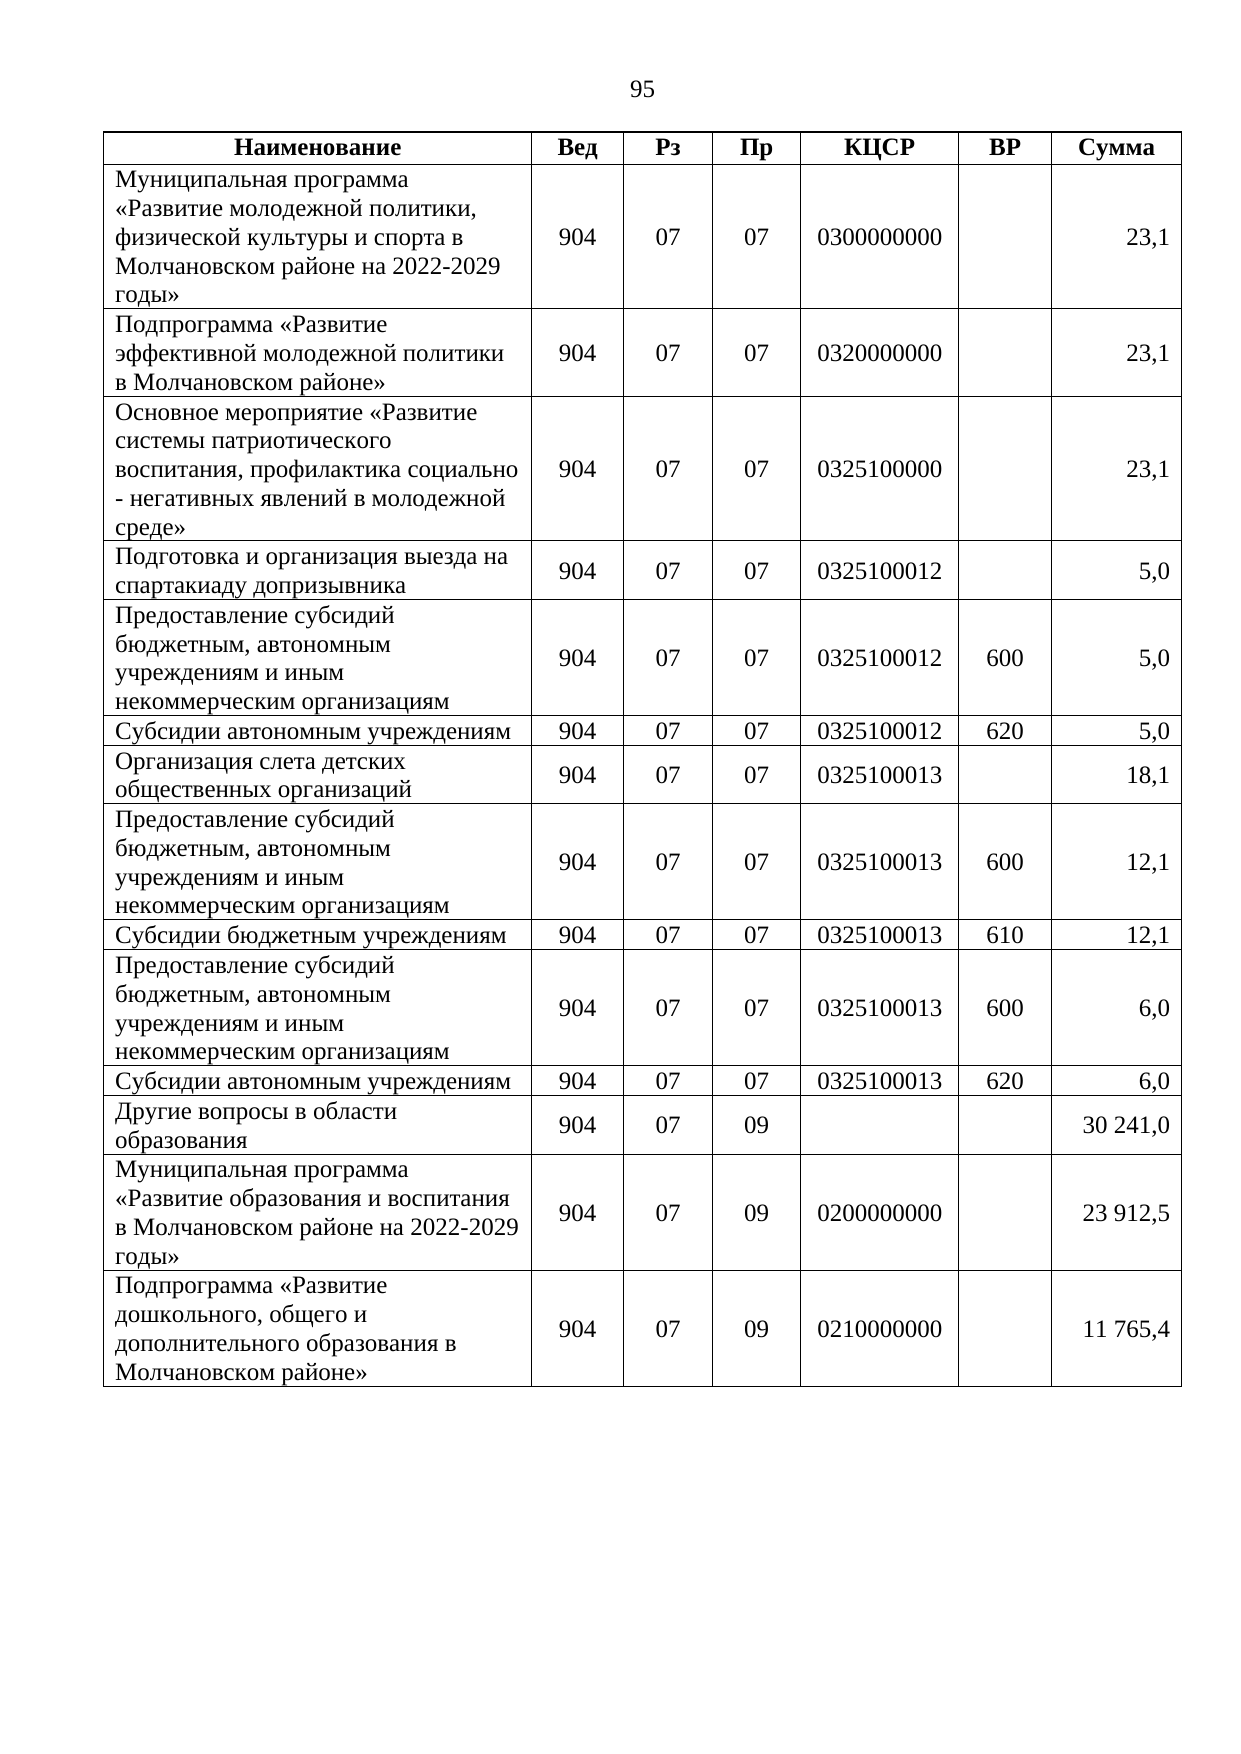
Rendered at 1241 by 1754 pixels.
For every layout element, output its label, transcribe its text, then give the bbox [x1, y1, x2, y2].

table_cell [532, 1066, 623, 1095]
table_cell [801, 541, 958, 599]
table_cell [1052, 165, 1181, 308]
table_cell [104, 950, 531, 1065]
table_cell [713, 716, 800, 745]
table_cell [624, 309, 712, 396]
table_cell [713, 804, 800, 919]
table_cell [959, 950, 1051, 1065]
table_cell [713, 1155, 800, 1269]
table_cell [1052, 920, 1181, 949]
table_header Пр [713, 133, 800, 163]
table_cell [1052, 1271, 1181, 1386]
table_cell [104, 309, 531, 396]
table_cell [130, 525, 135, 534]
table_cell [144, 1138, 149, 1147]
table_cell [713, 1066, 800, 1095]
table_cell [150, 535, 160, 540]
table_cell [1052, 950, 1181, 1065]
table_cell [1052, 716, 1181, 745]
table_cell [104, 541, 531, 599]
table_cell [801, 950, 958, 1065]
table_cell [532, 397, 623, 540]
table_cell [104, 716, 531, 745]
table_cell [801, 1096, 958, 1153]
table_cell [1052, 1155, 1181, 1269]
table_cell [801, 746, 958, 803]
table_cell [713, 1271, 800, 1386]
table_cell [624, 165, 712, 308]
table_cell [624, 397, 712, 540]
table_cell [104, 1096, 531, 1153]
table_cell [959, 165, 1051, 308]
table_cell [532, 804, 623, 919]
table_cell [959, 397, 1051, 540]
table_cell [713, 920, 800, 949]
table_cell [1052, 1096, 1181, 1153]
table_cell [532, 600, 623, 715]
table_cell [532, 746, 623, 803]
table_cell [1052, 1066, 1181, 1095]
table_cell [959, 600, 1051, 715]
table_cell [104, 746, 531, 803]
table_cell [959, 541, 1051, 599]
table_header ВР [959, 133, 1051, 163]
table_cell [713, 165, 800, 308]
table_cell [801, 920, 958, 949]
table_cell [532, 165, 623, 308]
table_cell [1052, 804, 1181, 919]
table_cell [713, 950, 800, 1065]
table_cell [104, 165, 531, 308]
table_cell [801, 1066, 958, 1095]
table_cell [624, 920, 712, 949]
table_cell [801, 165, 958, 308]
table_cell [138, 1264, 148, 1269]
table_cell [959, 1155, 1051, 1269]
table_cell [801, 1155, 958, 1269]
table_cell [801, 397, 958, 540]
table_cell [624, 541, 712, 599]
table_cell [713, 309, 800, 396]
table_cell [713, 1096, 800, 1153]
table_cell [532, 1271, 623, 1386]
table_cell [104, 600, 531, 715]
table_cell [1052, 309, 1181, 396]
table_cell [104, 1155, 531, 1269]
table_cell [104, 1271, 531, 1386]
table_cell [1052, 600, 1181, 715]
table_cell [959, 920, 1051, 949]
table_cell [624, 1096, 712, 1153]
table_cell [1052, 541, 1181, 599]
table_header Сумма [1052, 133, 1181, 163]
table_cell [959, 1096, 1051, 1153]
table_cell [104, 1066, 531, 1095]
table_header Вед [532, 133, 623, 163]
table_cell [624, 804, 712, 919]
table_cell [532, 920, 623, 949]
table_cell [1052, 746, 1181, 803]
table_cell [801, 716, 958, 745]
table_header Рз [624, 133, 712, 163]
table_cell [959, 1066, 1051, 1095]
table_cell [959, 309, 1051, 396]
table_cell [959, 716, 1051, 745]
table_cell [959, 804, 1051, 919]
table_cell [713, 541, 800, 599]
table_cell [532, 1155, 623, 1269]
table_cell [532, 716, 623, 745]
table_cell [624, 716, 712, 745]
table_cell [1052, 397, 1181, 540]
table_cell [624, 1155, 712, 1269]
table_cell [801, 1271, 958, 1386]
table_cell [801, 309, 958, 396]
table_header Наименование [104, 133, 531, 163]
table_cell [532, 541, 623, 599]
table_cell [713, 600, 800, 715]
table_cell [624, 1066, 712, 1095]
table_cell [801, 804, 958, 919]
table_header КЦСР [801, 133, 958, 163]
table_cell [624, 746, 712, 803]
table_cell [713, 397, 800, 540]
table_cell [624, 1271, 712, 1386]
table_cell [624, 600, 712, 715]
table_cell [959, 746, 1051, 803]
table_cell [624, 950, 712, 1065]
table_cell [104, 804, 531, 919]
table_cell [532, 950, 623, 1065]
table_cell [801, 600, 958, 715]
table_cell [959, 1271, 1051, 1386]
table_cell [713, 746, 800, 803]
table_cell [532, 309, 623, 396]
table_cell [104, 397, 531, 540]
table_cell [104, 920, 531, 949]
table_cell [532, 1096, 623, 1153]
